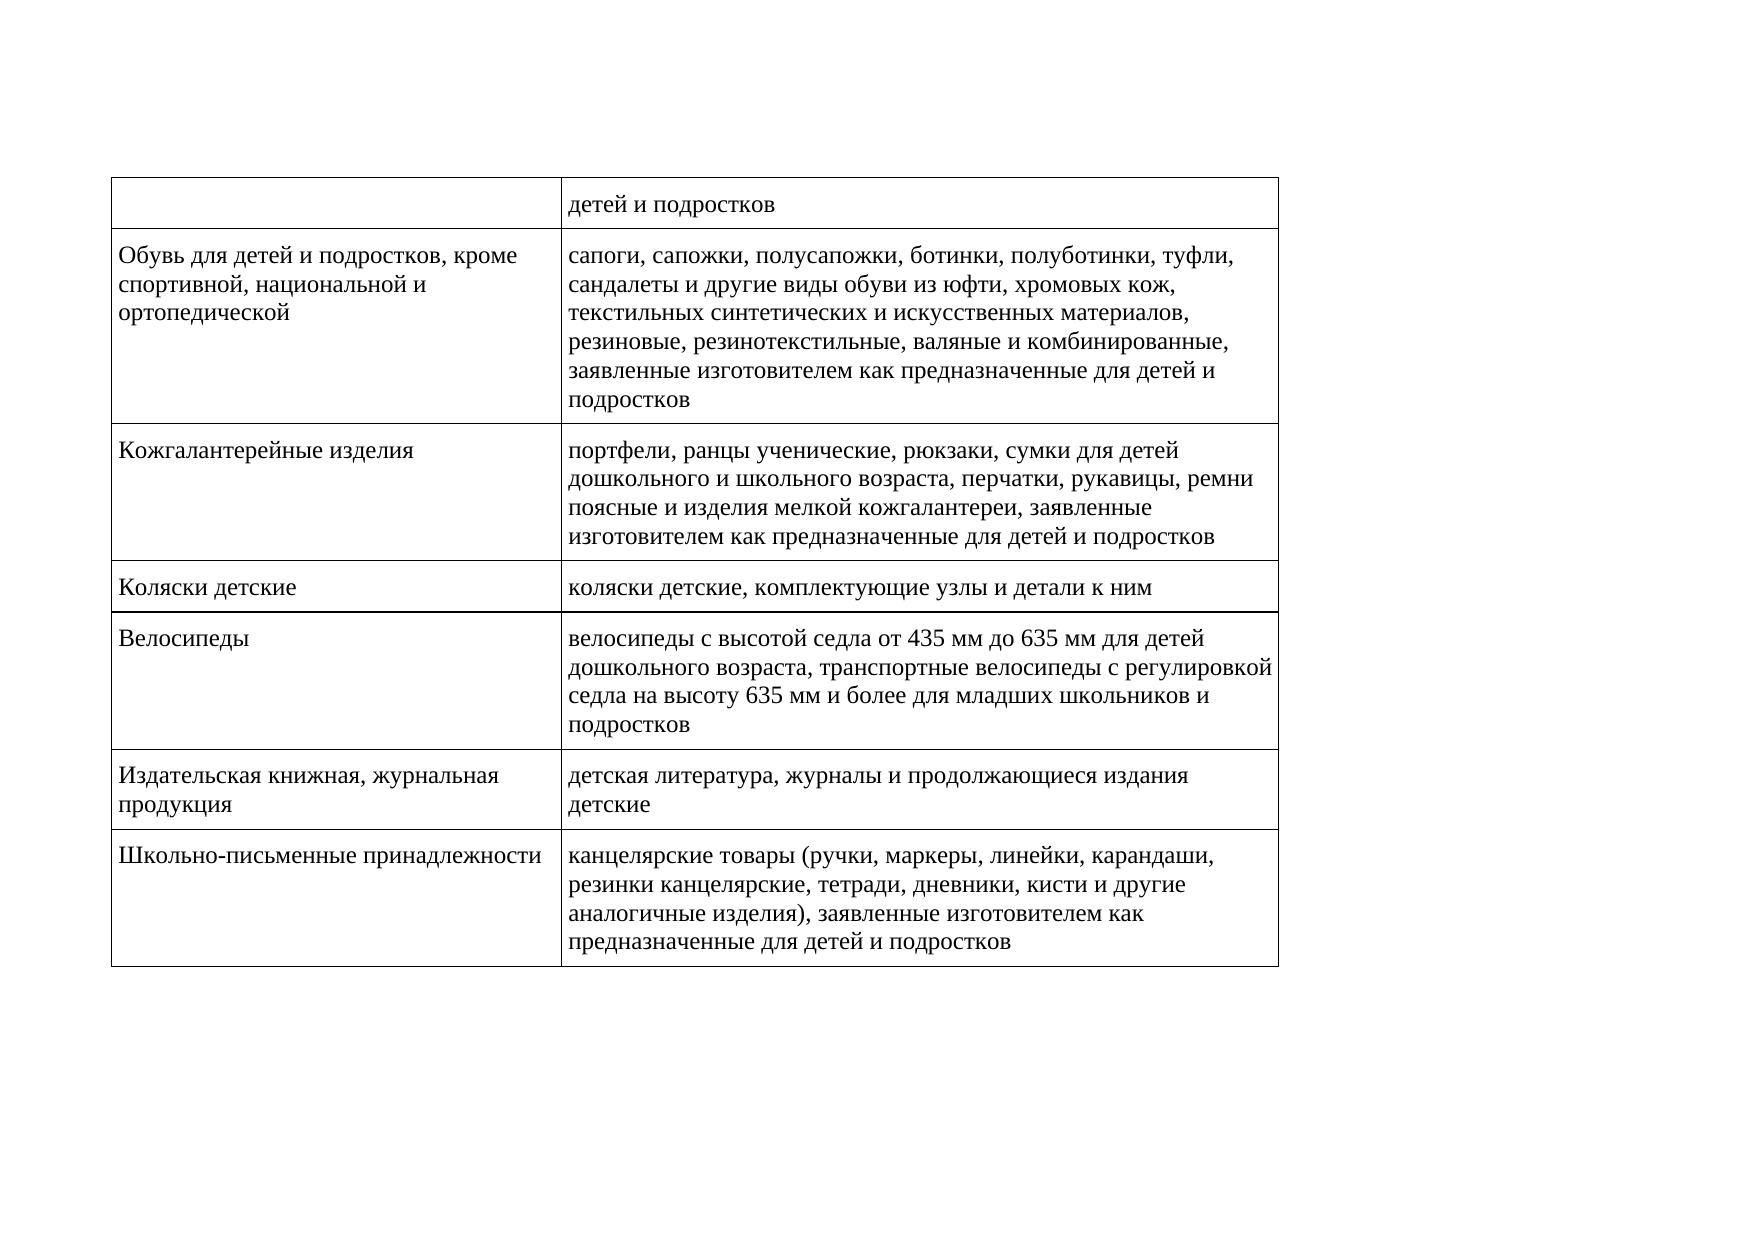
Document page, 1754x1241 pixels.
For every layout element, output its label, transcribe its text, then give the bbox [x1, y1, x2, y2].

table_cell велосипеды с высотой седла от 435 мм до 635 мм для детей дошкольного возраста, транспортные велосипеды с регулировкой седла на высоту 635 мм и более для младших школьников и подростков [562, 613, 1278, 749]
table_cell детская литература, журналы и продолжающиеся издания детские [562, 750, 1278, 828]
table_cell сапоги, сапожки, полусапожки, ботинки, полуботинки, туфли, сандалеты и другие виды обуви из юфти, хромовых кож, текстильных синтетических и искусственных материалов, резиновые, резинотекстильные, валяные и комбинированные, заявленные изготовителем как предназначенные для детей и подростков [562, 229, 1278, 423]
table_cell Школьно-письменные принадлежности [112, 830, 561, 966]
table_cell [562, 178, 1278, 228]
table_cell канцелярские товары (ручки, маркеры, линейки, карандаши, резинки канцелярские, тетради, дневники, кисти и другие аналогичные изделия), заявленные изготовителем как предназначенные для детей и подростков [562, 830, 1278, 966]
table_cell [112, 178, 561, 228]
table_cell Кожгалантерейные изделия [112, 424, 561, 560]
table_cell Издательская книжная, журнальная продукция [112, 750, 561, 828]
table_cell Коляски детские [112, 561, 561, 611]
table_cell Обувь для детей и подростков, кроме спортивной, национальной и ортопедической [112, 229, 561, 423]
table_cell Велосипеды [112, 613, 561, 749]
table_cell коляски детские, комплектующие узлы и детали к ним [562, 561, 1278, 611]
table_cell портфели, ранцы ученические, рюкзаки, сумки для детей дошкольного и школьного возраста, перчатки, рукавицы, ремни поясные и изделия мелкой кожгалантереи, заявленные изготовителем как предназначенные для детей и подростков [562, 424, 1278, 560]
